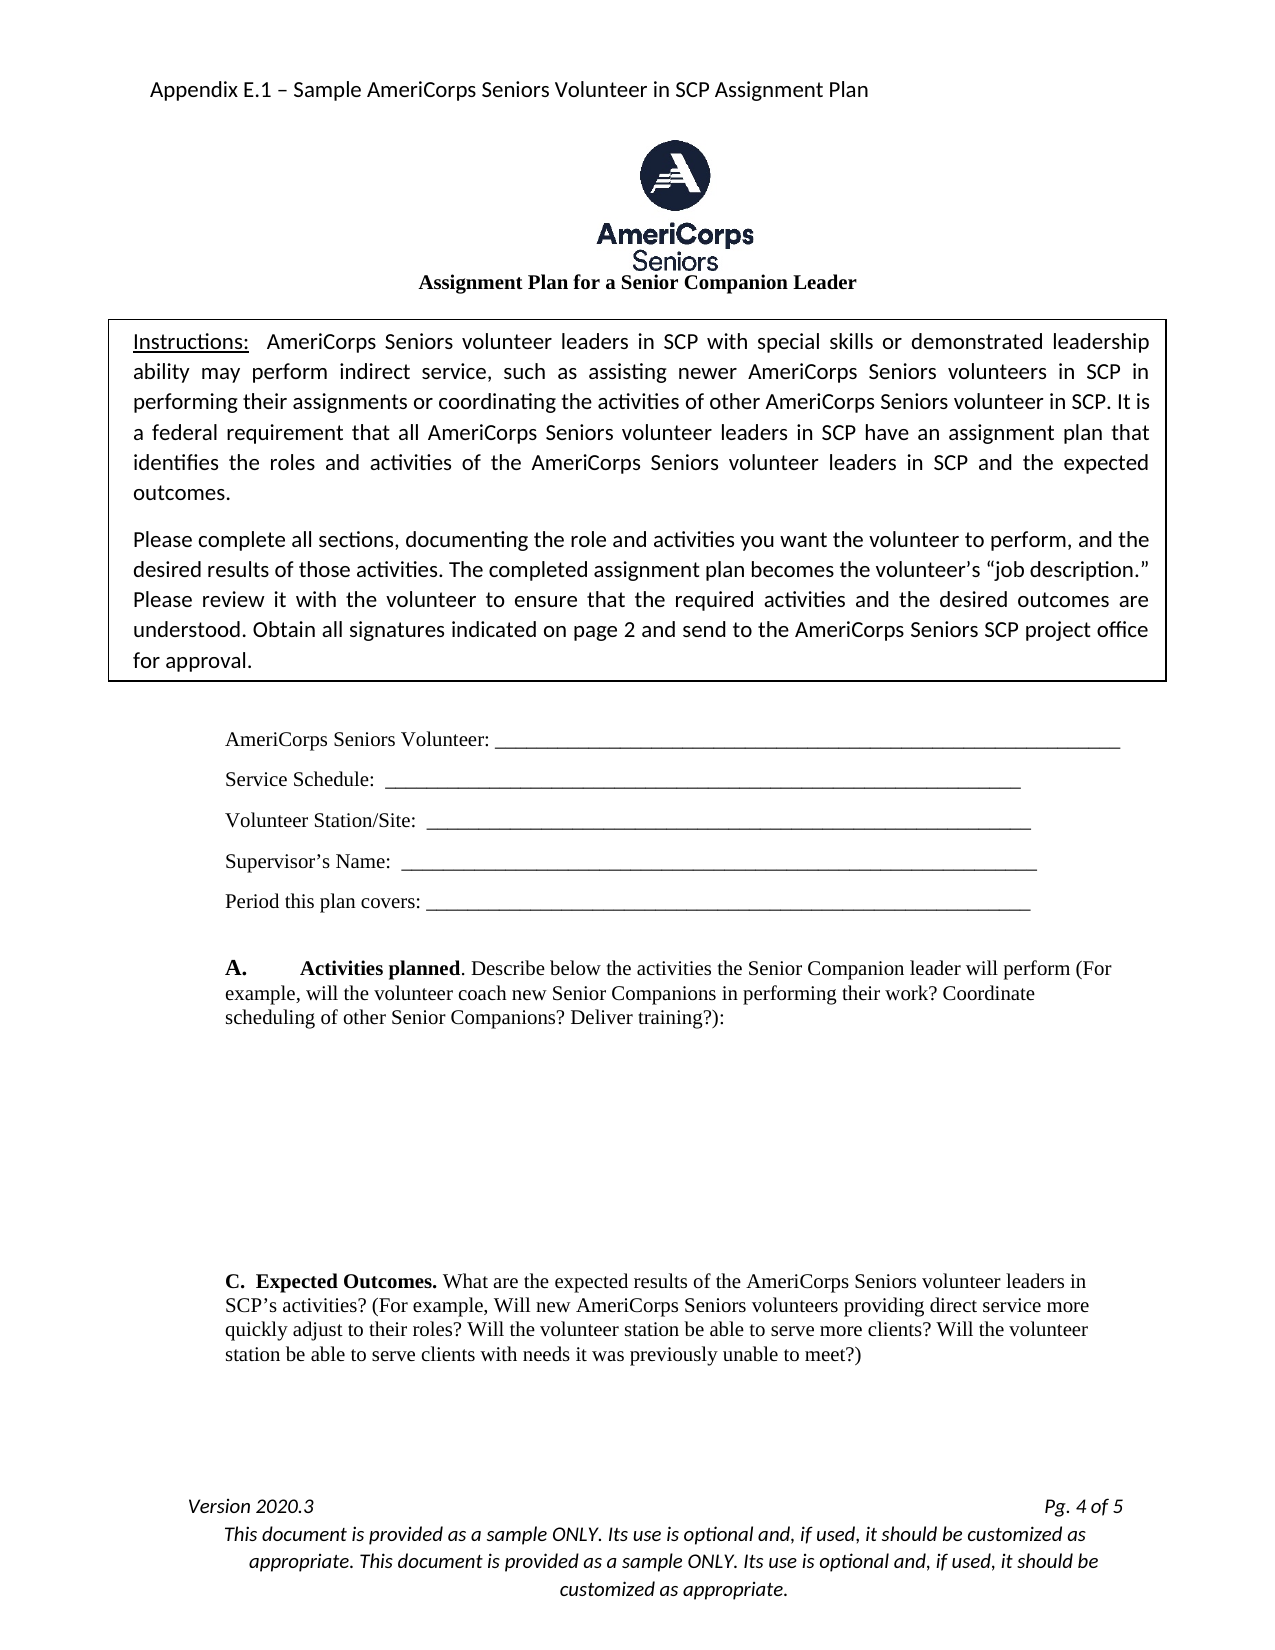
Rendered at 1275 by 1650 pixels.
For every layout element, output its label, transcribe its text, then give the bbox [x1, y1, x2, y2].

text AmeriCorps Seniors Volunteer: ____________________________________________________________ [225, 726, 1125, 751]
text Supervisor’s Name: _____________________________________________________________ [225, 849, 1125, 873]
text Volunteer Station/Site: __________________________________________________________ [225, 808, 1125, 832]
list Activities planned. Describe below the activities the Senior Companion leader will perform (For example, will the volunteer coach new Senior Companions in performing their work? Coordinate scheduling of other Senior Companions? Deliver training?): [225, 954, 1125, 1029]
text C. Expected Outcomes. What are the expected results of the AmeriCorps Seniors volunteer leaders in SCP’s activities? (For example, Will new AmeriCorps Seniors volunteers providing direct service more quickly adjust to their roles? Will the volunteer station be able to serve more clients? Will the volunteer station be able to serve clients with needs it was previously unable to meet?) [225, 1269, 1125, 1366]
text Assignment Plan for a Senior Companion Leader [150, 270, 1125, 294]
text Service Schedule: _____________________________________________________________ [225, 767, 1125, 791]
picture [596, 140, 754, 271]
text Period this plan covers: __________________________________________________________ [225, 889, 1125, 913]
